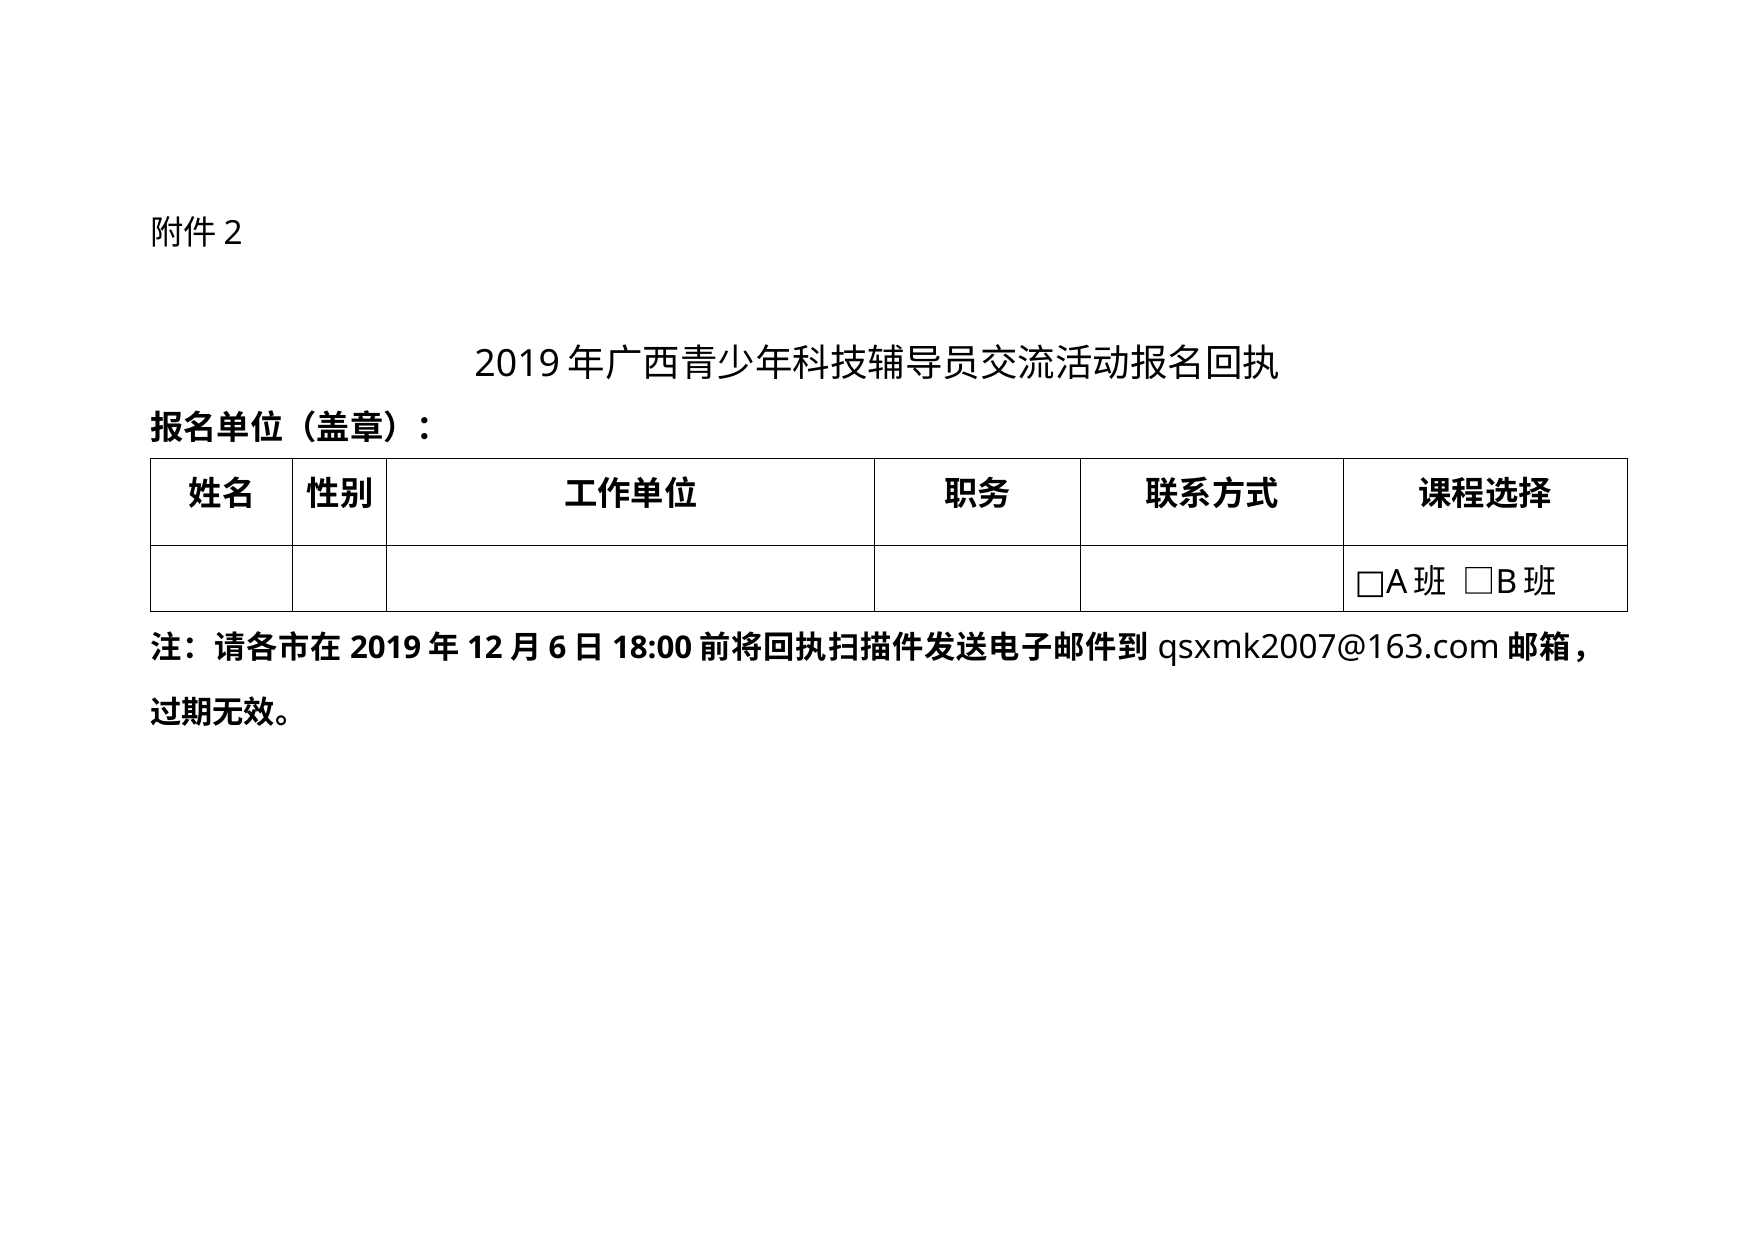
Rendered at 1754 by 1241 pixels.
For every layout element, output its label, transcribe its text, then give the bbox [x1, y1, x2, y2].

table_header 职务 [875, 459, 1080, 545]
table_cell [875, 546, 1080, 611]
table_cell □A班 □B班 [1344, 546, 1627, 611]
table_cell [1081, 546, 1343, 611]
table_cell [387, 546, 874, 611]
table_cell [151, 546, 292, 611]
text 注：请各市在2019年12月6日18:00前将回执扫描件发送电子邮件到qsxmk2007@163.com邮箱，过期无效。 [150, 612, 1604, 742]
table_header 课程选择 [1344, 459, 1627, 545]
table_header 联系方式 [1081, 459, 1343, 545]
text 报名单位（盖章）： [150, 393, 1604, 458]
text 附件2 [150, 198, 1604, 263]
table_header 工作单位 [387, 459, 874, 545]
table_header 性别 [293, 459, 386, 545]
table_cell [293, 546, 386, 611]
text 2019年广西青少年科技辅导员交流活动报名回执 [150, 328, 1604, 393]
table_header 姓名 [151, 459, 292, 545]
